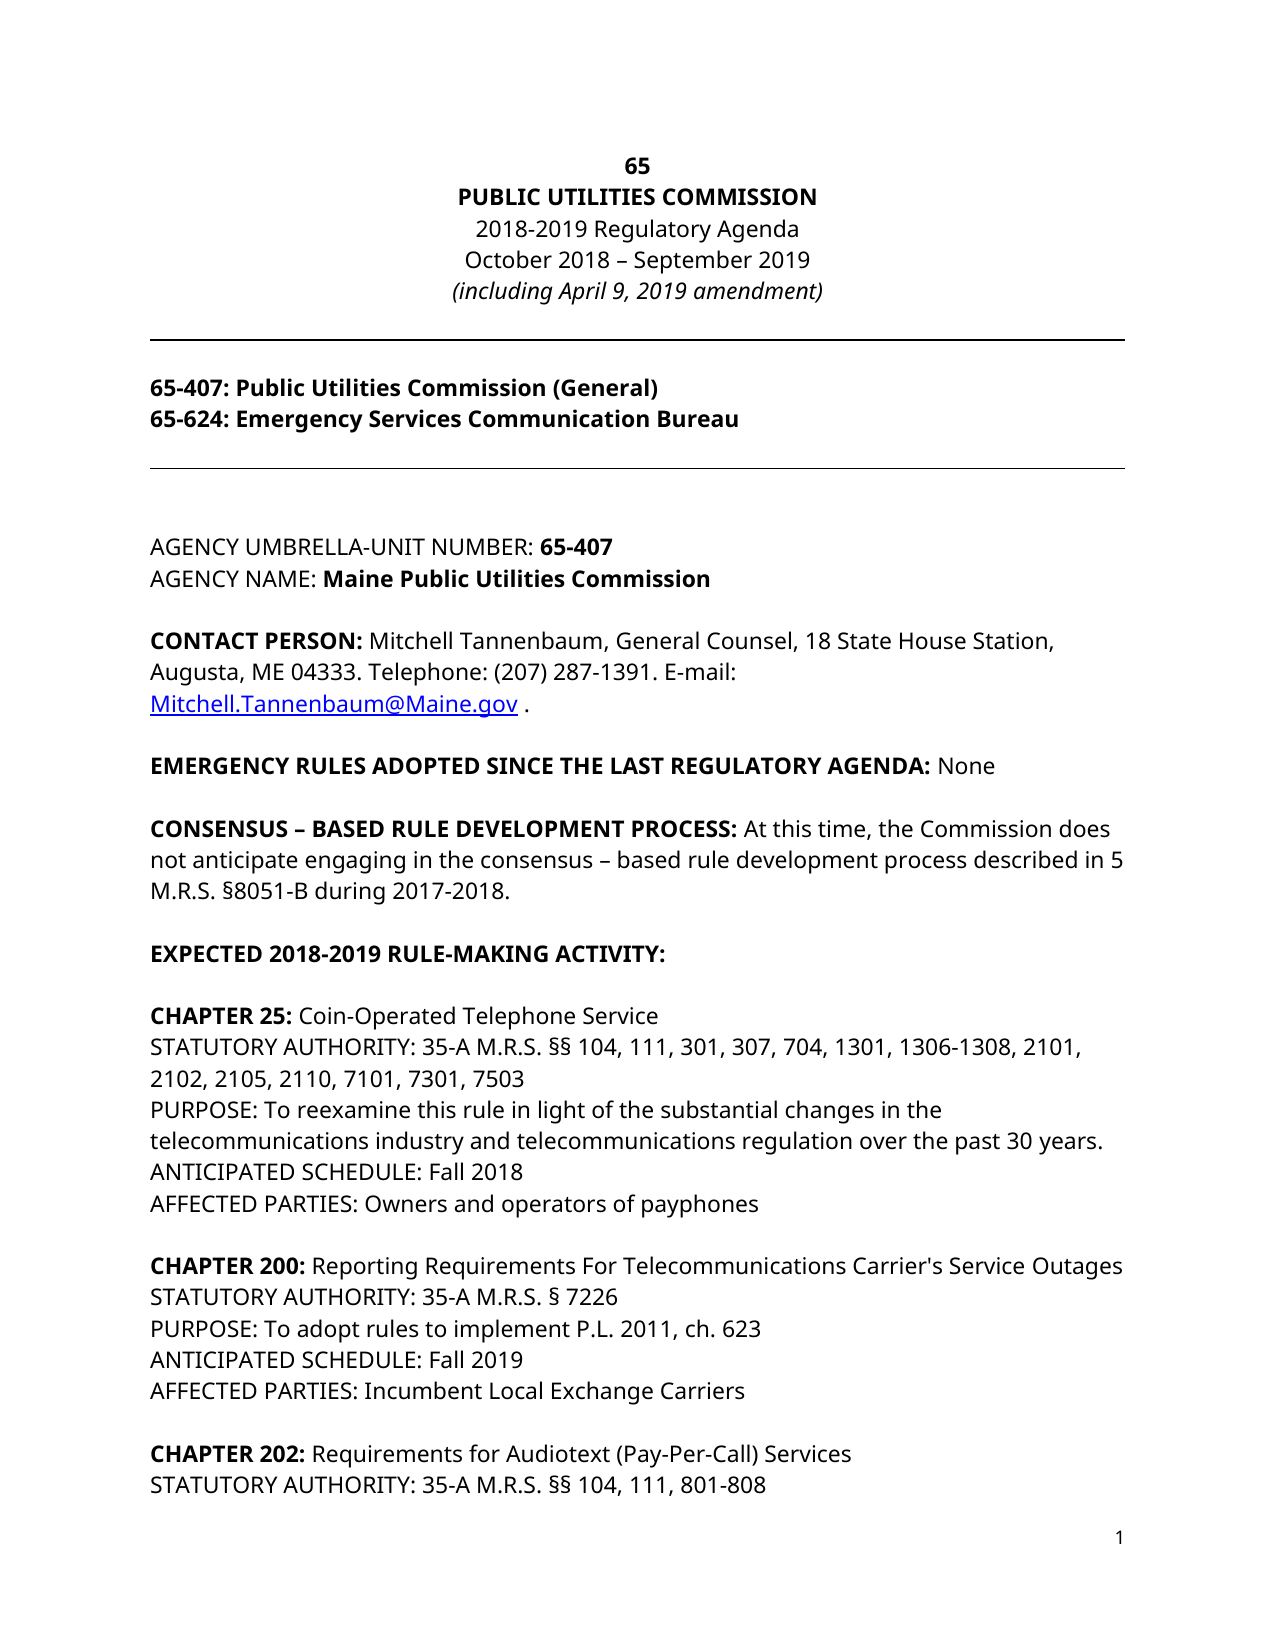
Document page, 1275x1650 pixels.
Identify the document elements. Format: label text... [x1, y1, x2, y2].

text October 2018 – September 2019 [150, 244, 1125, 275]
text CONTACT PERSON: Mitchell Tannenbaum, General Counsel, 18 State House Station, Augusta, ME 04333. Telephone: (207) 287-1391. E-mail: Mitchell.Tannenbaum@Maine.gov . [150, 625, 1106, 719]
text PURPOSE: To adopt rules to implement P.L. 2011, ch. 623 [150, 1312, 1125, 1344]
title 2018-2019 Regulatory Agenda [150, 212, 1125, 244]
text AGENCY NAME: Maine Public Utilities Commission [150, 562, 1125, 594]
text CHAPTER 25: Coin-Operated Telephone Service [150, 1000, 1125, 1031]
text STATUTORY AUTHORITY: 35-A M.R.S. §§ 104, 111, 301, 307, 704, 1301, 1306-1308, 2101, 2102, 2105, 2110, 7101, 7301, 7503 [150, 1031, 1125, 1094]
text Chapter 200: Reporting Requirements For Telecommunications Carrier's Service Outages [150, 1250, 1125, 1281]
text EXPECTED 2018-2019 RULE-MAKING ACTIVITY: [150, 937, 1125, 969]
text AFFECTED PARTIES: Incumbent Local Exchange Carriers [150, 1375, 1125, 1406]
text 65-624: Emergency Services Communication Bureau [150, 403, 1125, 434]
text STATUTORY AUTHORITY: 35-A M.R.S. § 7226 [150, 1281, 1125, 1312]
text 65-407: Public Utilities Commission (General) [150, 372, 1125, 403]
text AGENCY UMBRELLA-UNIT NUMBER: 65-407 [150, 531, 1125, 562]
text ANTICIPATED SCHEDULE: Fall 2019 [150, 1344, 1125, 1375]
text (including April 9, 2019 amendment) [150, 275, 1125, 306]
text STATUTORY AUTHORITY: 35-A M.R.S. §§ 104, 111, 801-808 [150, 1469, 1125, 1500]
text CONSENSUS – BASED RULE DEVELOPMENT PROCESS: At this time, the Commission does not anticipate engaging in the consensus – based rule development process described in 5 M.R.S. §8051-B during 2017-2018. [150, 812, 1125, 906]
text CHAPTER 202: Requirements for Audiotext (Pay-Per-Call) Services [150, 1437, 1125, 1469]
title 65 [150, 150, 1125, 181]
title PUBLIC UTILITIES COMMISSION [150, 181, 1125, 212]
text ANTICIPATED SCHEDULE: Fall 2018 [150, 1156, 1125, 1187]
text EMERGENCY RULES ADOPTED SINCE THE LAST REGULATORY AGENDA: None [150, 750, 1125, 781]
text AFFECTED PARTIES: Owners and operators of payphones [150, 1187, 1125, 1219]
